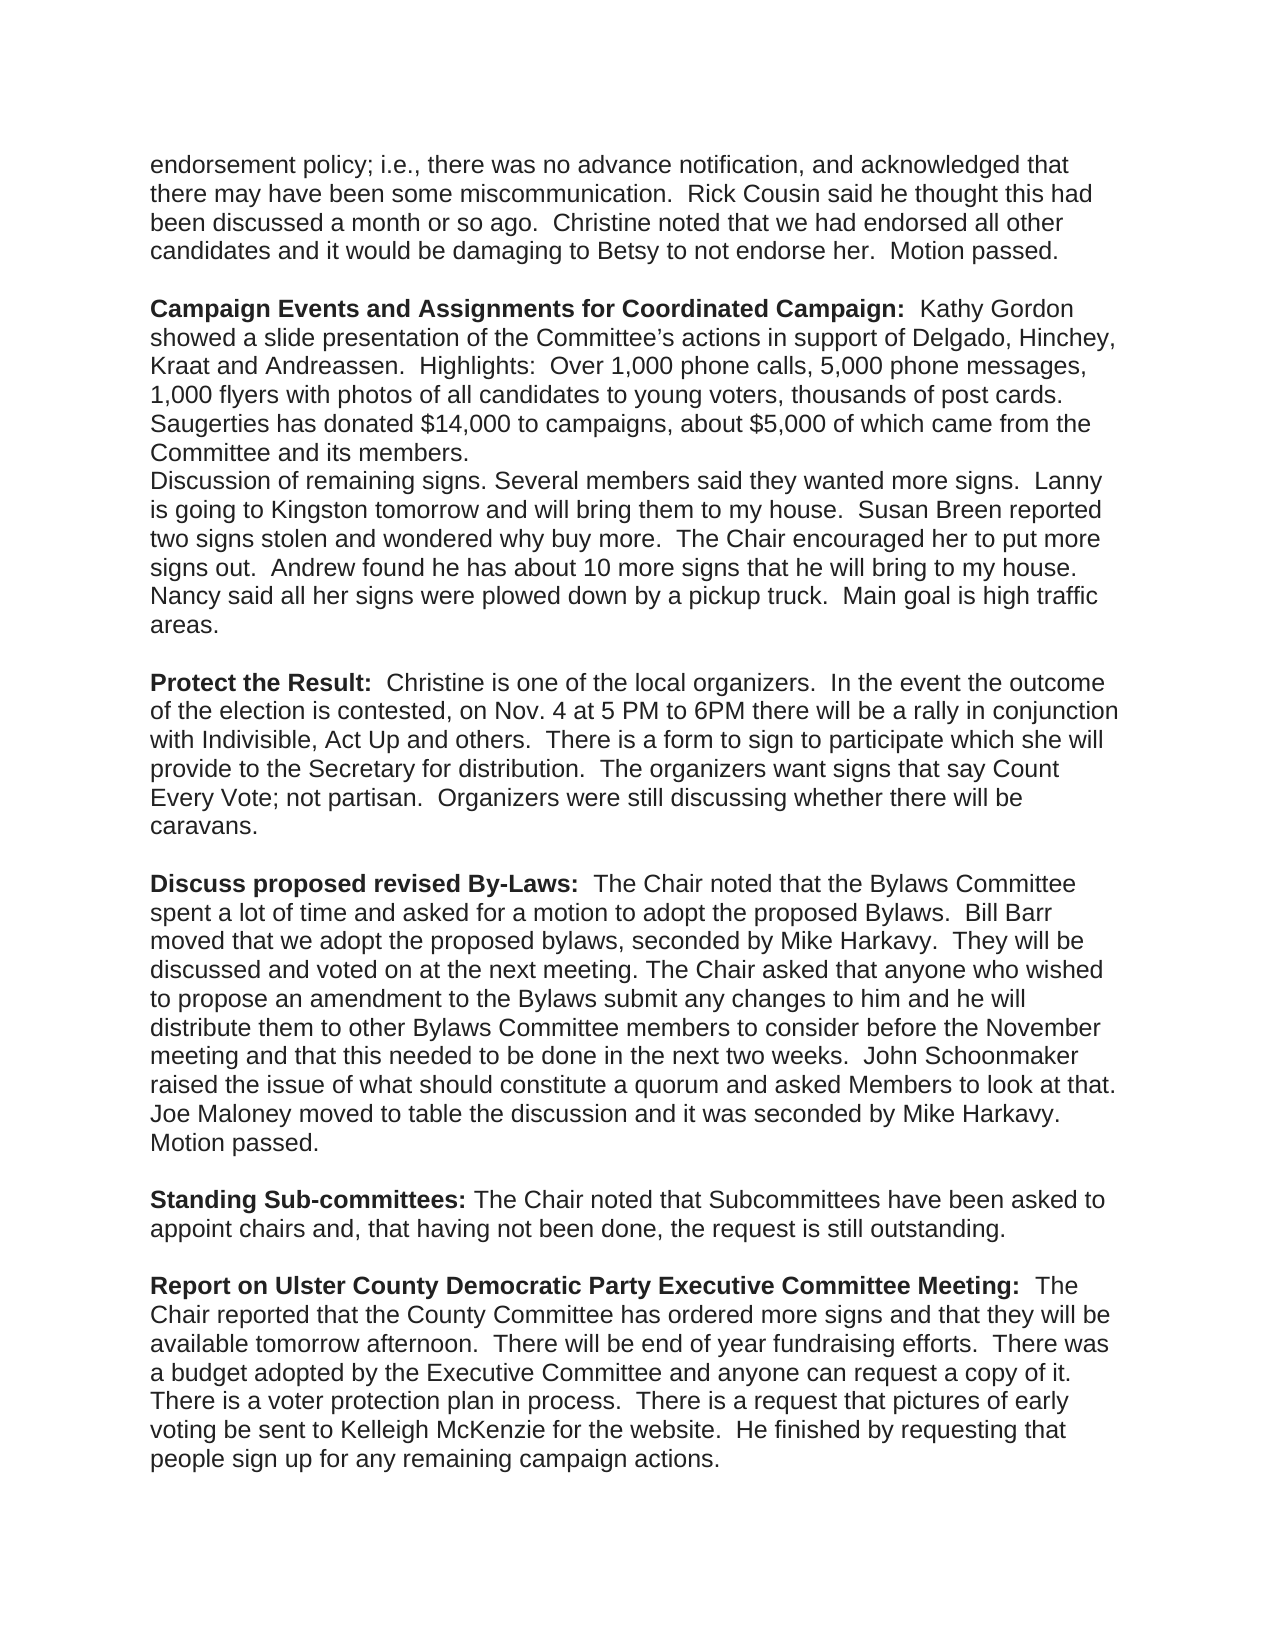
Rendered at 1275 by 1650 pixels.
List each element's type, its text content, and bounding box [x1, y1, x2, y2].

text Report on Ulster County Democratic Party Executive Committee Meeting: The Chair reported that the County Committee has ordered more signs and that they will be available tomorrow afternoon. There will be end of year fundraising efforts. There was a budget adopted by the Executive Committee and anyone can request a copy of it. There is a voter protection plan in process. There is a request that pictures of early voting be sent to Kelleigh McKenzie for the website. He finished by requesting that people sign up for any remaining campaign actions. [150, 1271, 1125, 1472]
text Discussion of remaining signs. Several members said they wanted more signs. Lanny is going to Kingston tomorrow and will bring them to my house. Susan Breen reported two signs stolen and wondered why buy more. The Chair encouraged her to put more signs out. Andrew found he has about 10 more signs that he will bring to my house. Nancy said all her signs were plowed down by a pickup truck. Main goal is high traffic areas. [150, 466, 1125, 639]
text Campaign Events and Assignments for Coordinated Campaign: Kathy Gordon showed a slide presentation of the Committee’s actions in support of Delgado, Hinchey, Kraat and Andreassen. Highlights: Over 1,000 phone calls, 5,000 phone messages, 1,000 flyers with photos of all candidates to young voters, thousands of post cards. Saugerties has donated $14,000 to campaigns, about $5,000 of which came from the Committee and its members. [150, 294, 1125, 466]
text Discuss proposed revised By-Laws: The Chair noted that the Bylaws Committee spent a lot of time and asked for a motion to adopt the proposed Bylaws. Bill Barr moved that we adopt the proposed bylaws, seconded by Mike Harkavy. They will be discussed and voted on at the next meeting. The Chair asked that anyone who wished to propose an amendment to the Bylaws submit any changes to him and he will distribute them to other Bylaws Committee members to consider before the November meeting and that this needed to be done in the next two weeks. John Schoonmaker raised the issue of what should constitute a quorum and asked Members to look at that. Joe Maloney moved to table the discussion and it was seconded by Mike Harkavy. Motion passed. [150, 869, 1125, 1156]
text Protect the Result: Christine is one of the local organizers. In the event the outcome of the election is contested, on Nov. 4 at 5 PM to 6PM there will be a rally in conjunction with Indivisible, Act Up and others. There is a form to sign to participate which she will provide to the Secretary for distribution. The organizers want signs that say Count Every Vote; not partisan. Organizers were still discussing whether there will be caravans. [150, 667, 1125, 840]
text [150, 150, 1125, 265]
text Standing Sub-committees: The Chair noted that Subcommittees have been asked to appoint chairs and, that having not been done, the request is still outstanding. [150, 1185, 1125, 1242]
